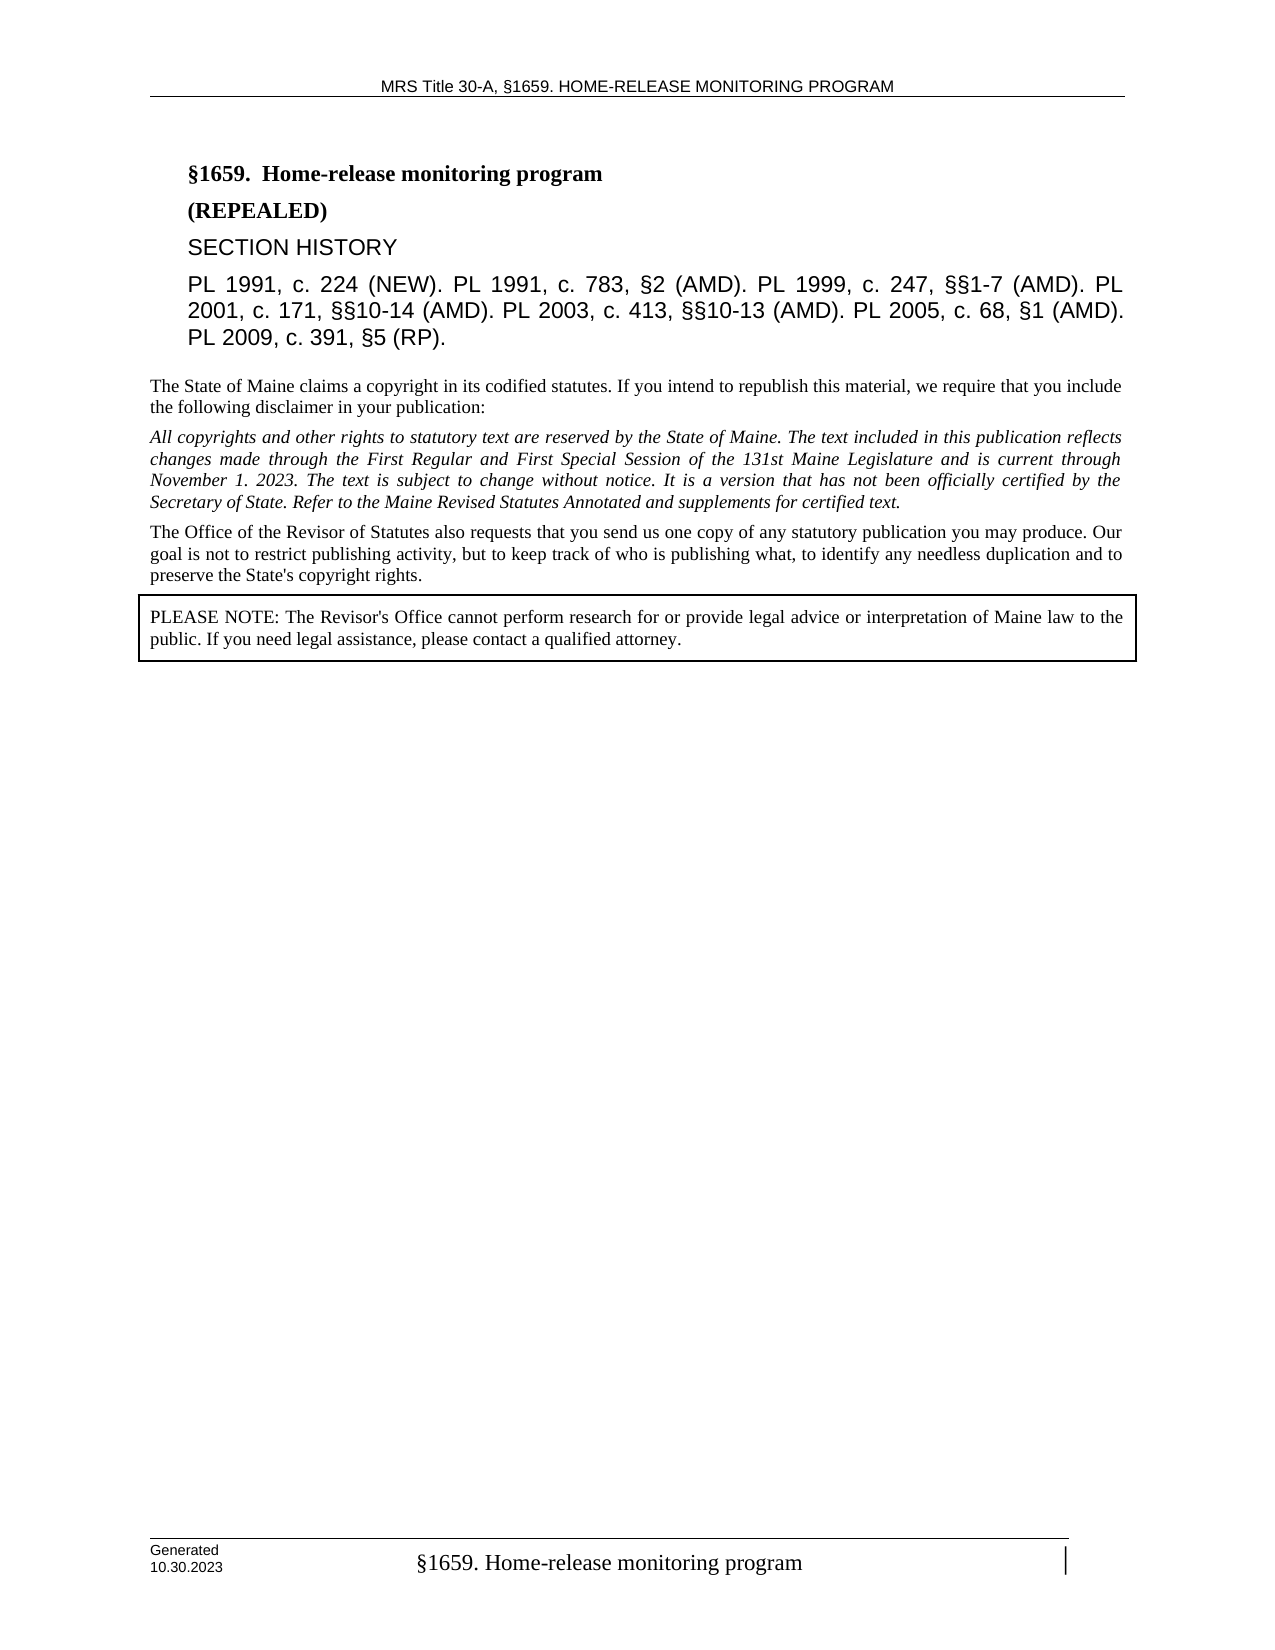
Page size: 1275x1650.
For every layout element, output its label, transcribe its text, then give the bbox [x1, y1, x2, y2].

text All copyrights and other rights to statutory text are reserved by the State of Maine. The text included in this publication reflects changes made through the First Regular and First Special Session of the 131st Maine Legislature and is current through November 1. 2023 . The text is subject to change without notice. It is a version that has not been officially certified by the Secretary of State. Refer to the Maine Revised Statutes Annotated and supplements for certified text. [150, 426, 1125, 512]
text The Office of the Revisor of Statutes also requests that you send us one copy of any statutory publication you may produce. Our goal is not to restrict publishing activity, but to keep track of who is publishing what, to identify any needless duplication and to preserve the State's copyright rights. [150, 521, 1125, 586]
text (REPEALED) [187, 197, 1125, 223]
text SECTION HISTORY [187, 234, 1125, 260]
text PL 1991, c. 224 (NEW). PL 1991, c. 783, §2 (AMD). PL 1999, c. 247, §§1-7 (AMD). PL 2001, c. 171, §§10-14 (AMD). PL 2003, c. 413, §§10-13 (AMD). PL 2005, c. 68, §1 (AMD). PL 2009, c. 391, §5 (RP). [187, 271, 1125, 350]
text PLEASE NOTE: The Revisor's Office cannot perform research for or provide legal advice or interpretation of Maine law to the public. If you need legal assistance, please contact a qualified attorney. [140, 596, 1135, 660]
text The State of Maine claims a copyright in its codified statutes. If you intend to republish this material, we require that you include the following disclaimer in your publication: [150, 375, 1125, 418]
text §1659. Home-release monitoring program [187, 160, 1125, 187]
